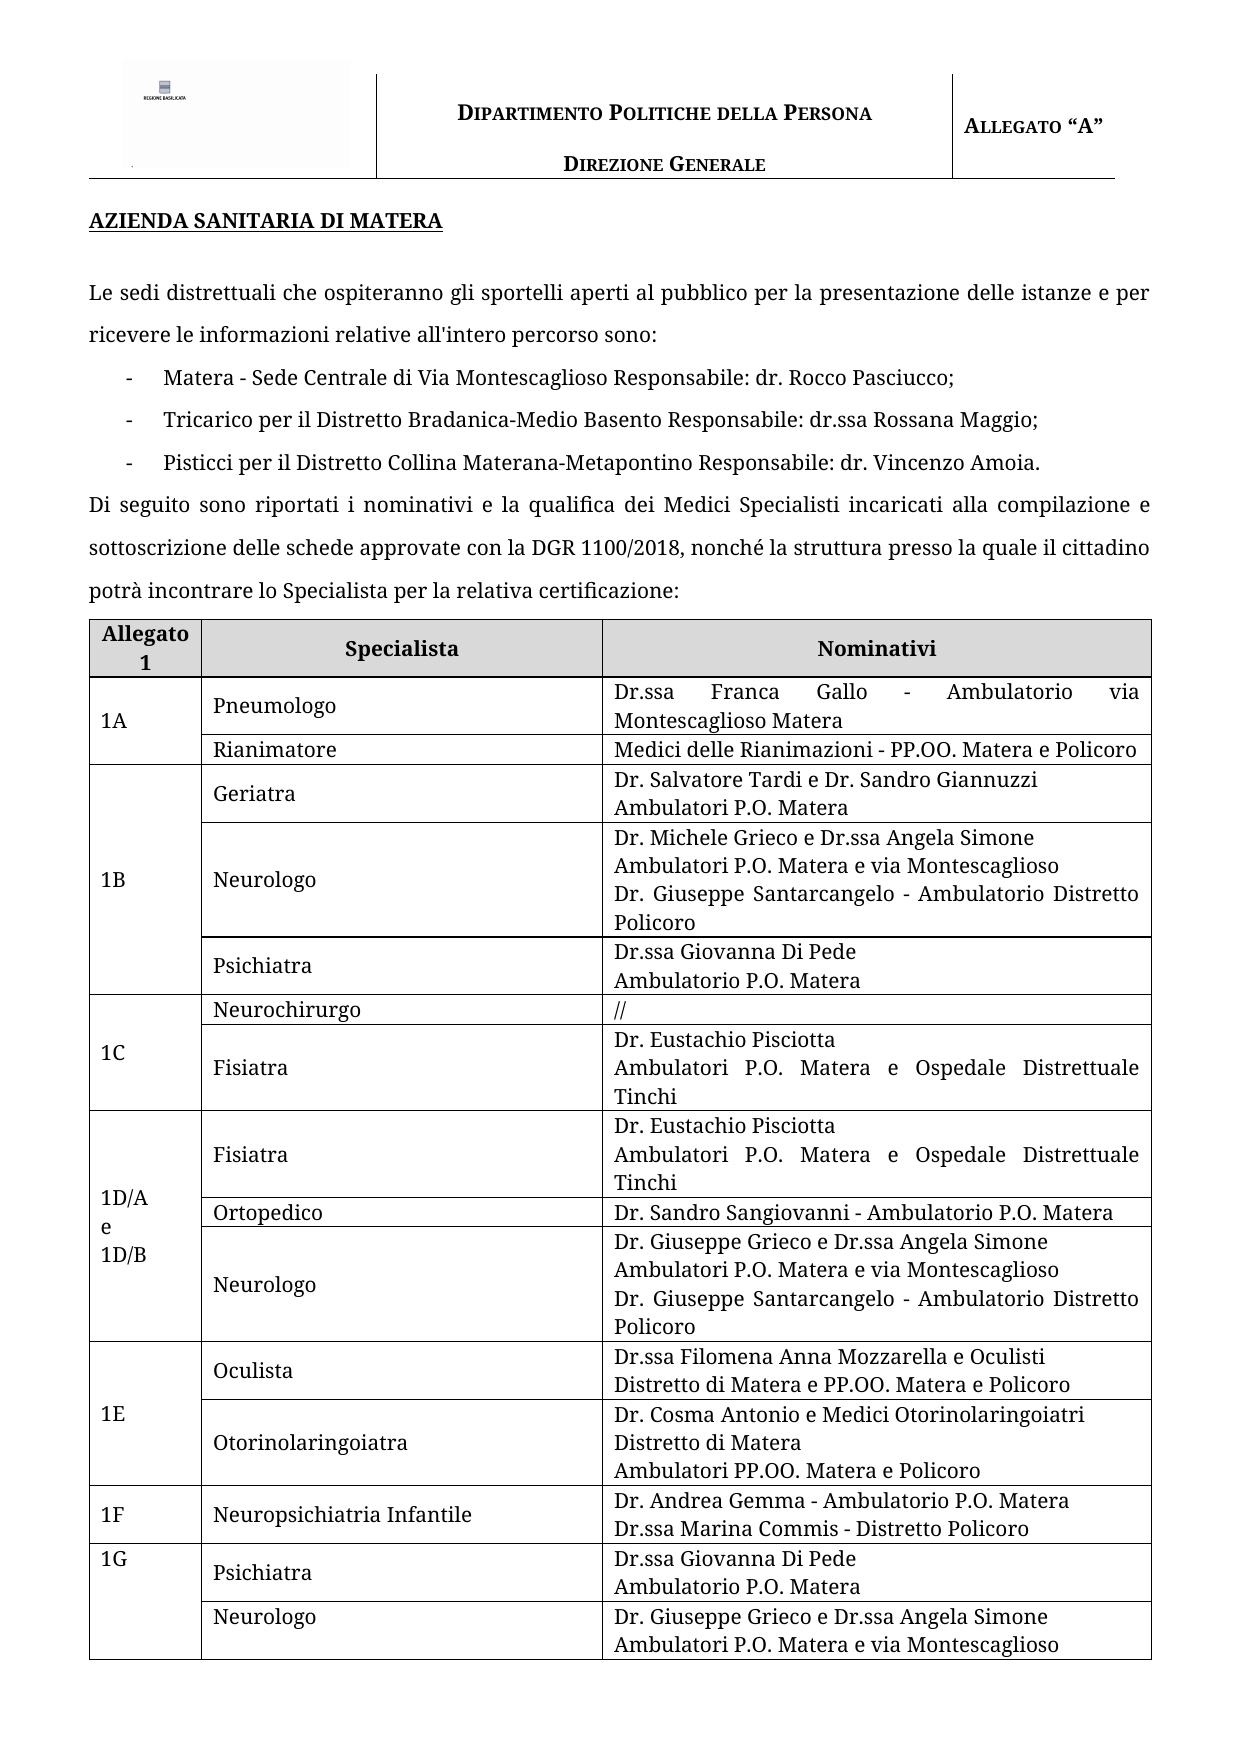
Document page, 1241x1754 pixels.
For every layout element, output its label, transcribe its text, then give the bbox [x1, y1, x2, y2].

table_cell Dr. Cosma Antonio e Medici Otorinolaringoiatri Distretto di Matera Ambulatori PP.OO. Matera e Policoro [603, 1400, 1151, 1485]
table_cell Dr. Eustachio Pisciotta Ambulatori P.O. Matera e Ospedale Distrettuale Tinchi [603, 1025, 1151, 1110]
table_cell Dr. Salvatore Tardi e Dr. Sandro Giannuzzi Ambulatori P.O. Matera [603, 765, 1151, 822]
table_cell Dr. Sandro Sangiovanni - Ambulatorio P.O. Matera [603, 1198, 1151, 1226]
table_cell Neuropsichiatria Infantile [202, 1486, 602, 1543]
table_header Nominativi [603, 620, 1151, 676]
table_cell Neurologo [202, 1227, 602, 1341]
table_header Specialista [202, 620, 602, 676]
table_cell 1E [90, 1342, 201, 1485]
table_cell Ortopedico [202, 1198, 602, 1226]
table_cell 1D/A e 1D/B [90, 1111, 201, 1341]
table_cell Oculista [202, 1342, 602, 1399]
table_cell Dr.ssa Giovanna Di Pede Ambulatorio P.O. Matera [603, 1544, 1151, 1601]
table_cell Dr.ssa Giovanna Di Pede Ambulatorio P.O. Matera [603, 938, 1151, 994]
text Le sedi distrettuali che ospiteranno gli sportelli aperti al pubblico per la presentazione delle istanze e per ricevere le informazioni relative all'intero percorso sono: [89, 278, 1152, 349]
table_cell 1F [90, 1486, 201, 1543]
table_cell Fisiatra [202, 1111, 602, 1197]
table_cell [603, 1602, 1151, 1659]
table_header Allegato 1 [90, 620, 201, 676]
table_cell Dr. Giuseppe Grieco e Dr.ssa Angela Simone Ambulatori P.O. Matera e via Montescaglioso Dr. Giuseppe Santarcangelo - Ambulatorio Distretto Policoro [603, 1227, 1151, 1341]
table_cell Fisiatra [202, 1025, 602, 1110]
table_cell Geriatra [202, 765, 602, 822]
table_cell Rianimatore [202, 735, 602, 764]
table_cell Dr. Andrea Gemma - Ambulatorio P.O. Matera Dr.ssa Marina Commis - Distretto Policoro [603, 1486, 1151, 1543]
table_cell // [603, 995, 1151, 1024]
text Di seguito sono riportati i nominativi e la qualifica dei Medici Specialisti incaricati alla compilazione e sottoscrizione delle schede approvate con la DGR 1100/2018, nonché la struttura presso la quale il cittadino potrà incontrare lo Specialista per la relativa certificazione: [89, 491, 1152, 604]
table_cell Dr.ssa Franca Gallo - Ambulatorio via Montescaglioso Matera [603, 678, 1151, 734]
list Tricarico per il Distretto Bradanica-Medio Basento Responsabile: dr.ssa Rossana Maggio; [126, 405, 1152, 434]
text AZIENDA SANITARIA DI MATERA [89, 207, 1152, 235]
list Pisticci per il Distretto Collina Materana-Metapontino Responsabile: dr. Vincenzo Amoia. [126, 448, 1152, 476]
table_cell Psichiatra [202, 938, 602, 994]
table_cell Medici delle Rianimazioni - PP.OO. Matera e Policoro [603, 735, 1151, 764]
table_cell Neurologo [202, 1602, 602, 1659]
table_cell 1C [90, 995, 201, 1110]
table_cell Psichiatra [202, 1544, 602, 1601]
table_cell Otorinolaringoiatra [202, 1400, 602, 1485]
table_cell 1B [90, 765, 201, 994]
table_cell 1G [90, 1544, 201, 1659]
table_cell 1A [90, 678, 201, 764]
table_cell Neurochirurgo [202, 995, 602, 1024]
table_cell Dr.ssa Filomena Anna Mozzarella e Oculisti Distretto di Matera e PP.OO. Matera e Policoro [603, 1342, 1151, 1399]
table_cell Neurologo [202, 823, 602, 936]
list Matera - Sede Centrale di Via Montescaglioso Responsabile: dr. Rocco Pasciucco; [126, 363, 1152, 391]
table_cell Dr. Michele Grieco e Dr.ssa Angela Simone Ambulatori P.O. Matera e via Montescaglioso Dr. Giuseppe Santarcangelo - Ambulatorio Distretto Policoro [603, 823, 1151, 936]
table_cell Dr. Eustachio Pisciotta Ambulatori P.O. Matera e Ospedale Distrettuale Tinchi [603, 1111, 1151, 1197]
table_cell Pneumologo [202, 678, 602, 734]
